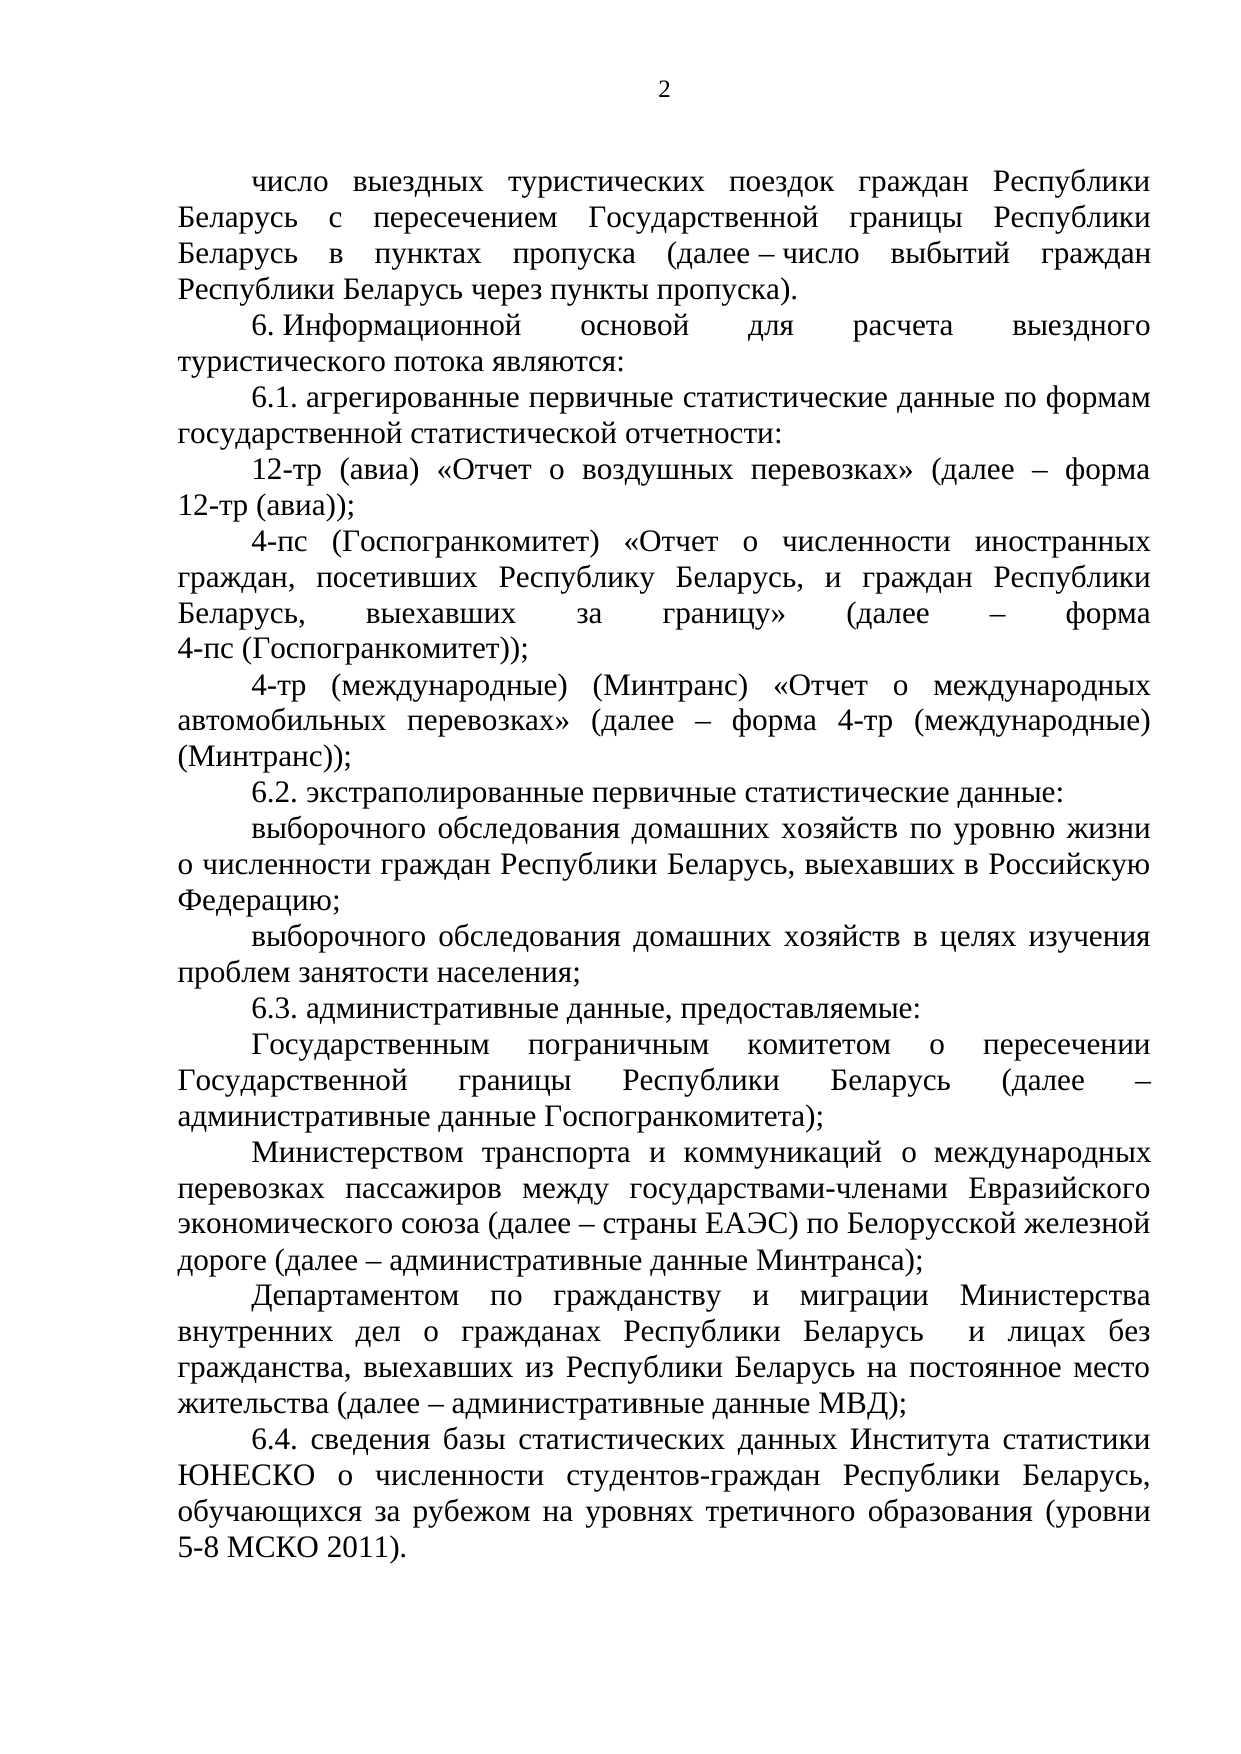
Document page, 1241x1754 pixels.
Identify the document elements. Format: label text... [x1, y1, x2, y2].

text 6. Информационной основой для расчета выездного туристического потока являются: [177, 306, 1152, 378]
text Государственным пограничным комитетом о пересечении Государственной границы Республики Беларусь (далее – административные данные Госпогранкомитета); [177, 1025, 1152, 1133]
text 6.4. сведения базы статистических данных Института статистики ЮНЕСКО о численности студентов-граждан Республики Беларусь, обучающихся за рубежом на уровнях третичного образования (уровни 5-8 МСКО 2011). [177, 1420, 1152, 1564]
text число выездных туристических поездок граждан Республики Беларусь с пересечением Государственной границы Республики Беларусь в пунктах пропуска (далее – число выбытий граждан Республики Беларусь через пункты пропуска). [177, 163, 1152, 306]
text 6.3. административные данные, предоставляемые: [177, 989, 1152, 1025]
text Министерством транспорта и коммуникаций о международных перевозках пассажиров между государствами-членами Евразийского экономического союза (далее – страны ЕАЭС) по Белорусской железной дороге (далее – административные данные Минтранса); [177, 1133, 1152, 1277]
text выборочного обследования домашних хозяйств по уровню жизни о численности граждан Республики Беларусь, выехавших в Российскую Федерацию; [177, 809, 1152, 917]
text 4-пс (Госпогранкомитет) «Отчет о численности иностранных граждан, посетивших Республику Беларусь, и граждан Республики Беларусь, выехавших за границу» (далее – форма 4-пс (Госпогранкомитет)); [177, 522, 1152, 666]
text 6.2. экстраполированные первичные статистические данные: [177, 773, 1152, 809]
text 12-тр (авиа) «Отчет о воздушных перевозках» (далее – форма 12-тр (авиа)); [177, 450, 1152, 522]
text 4-тр (международные) (Минтранс) «Отчет о международных автомобильных перевозках» (далее – форма 4-тр (международные) (Минтранс)); [177, 666, 1152, 773]
text выборочного обследования домашних хозяйств в целях изучения проблем занятости населения; [177, 917, 1152, 989]
text Департаментом по гражданству и миграции Министерства внутренних дел о гражданах Республики Беларусь и лицах без гражданства, выехавших из Республики Беларусь на постоянное место жительства (далее – административные данные МВД); [177, 1277, 1152, 1420]
text 6.1. агрегированные первичные статистические данные по формам государственной статистической отчетности: [177, 378, 1152, 450]
